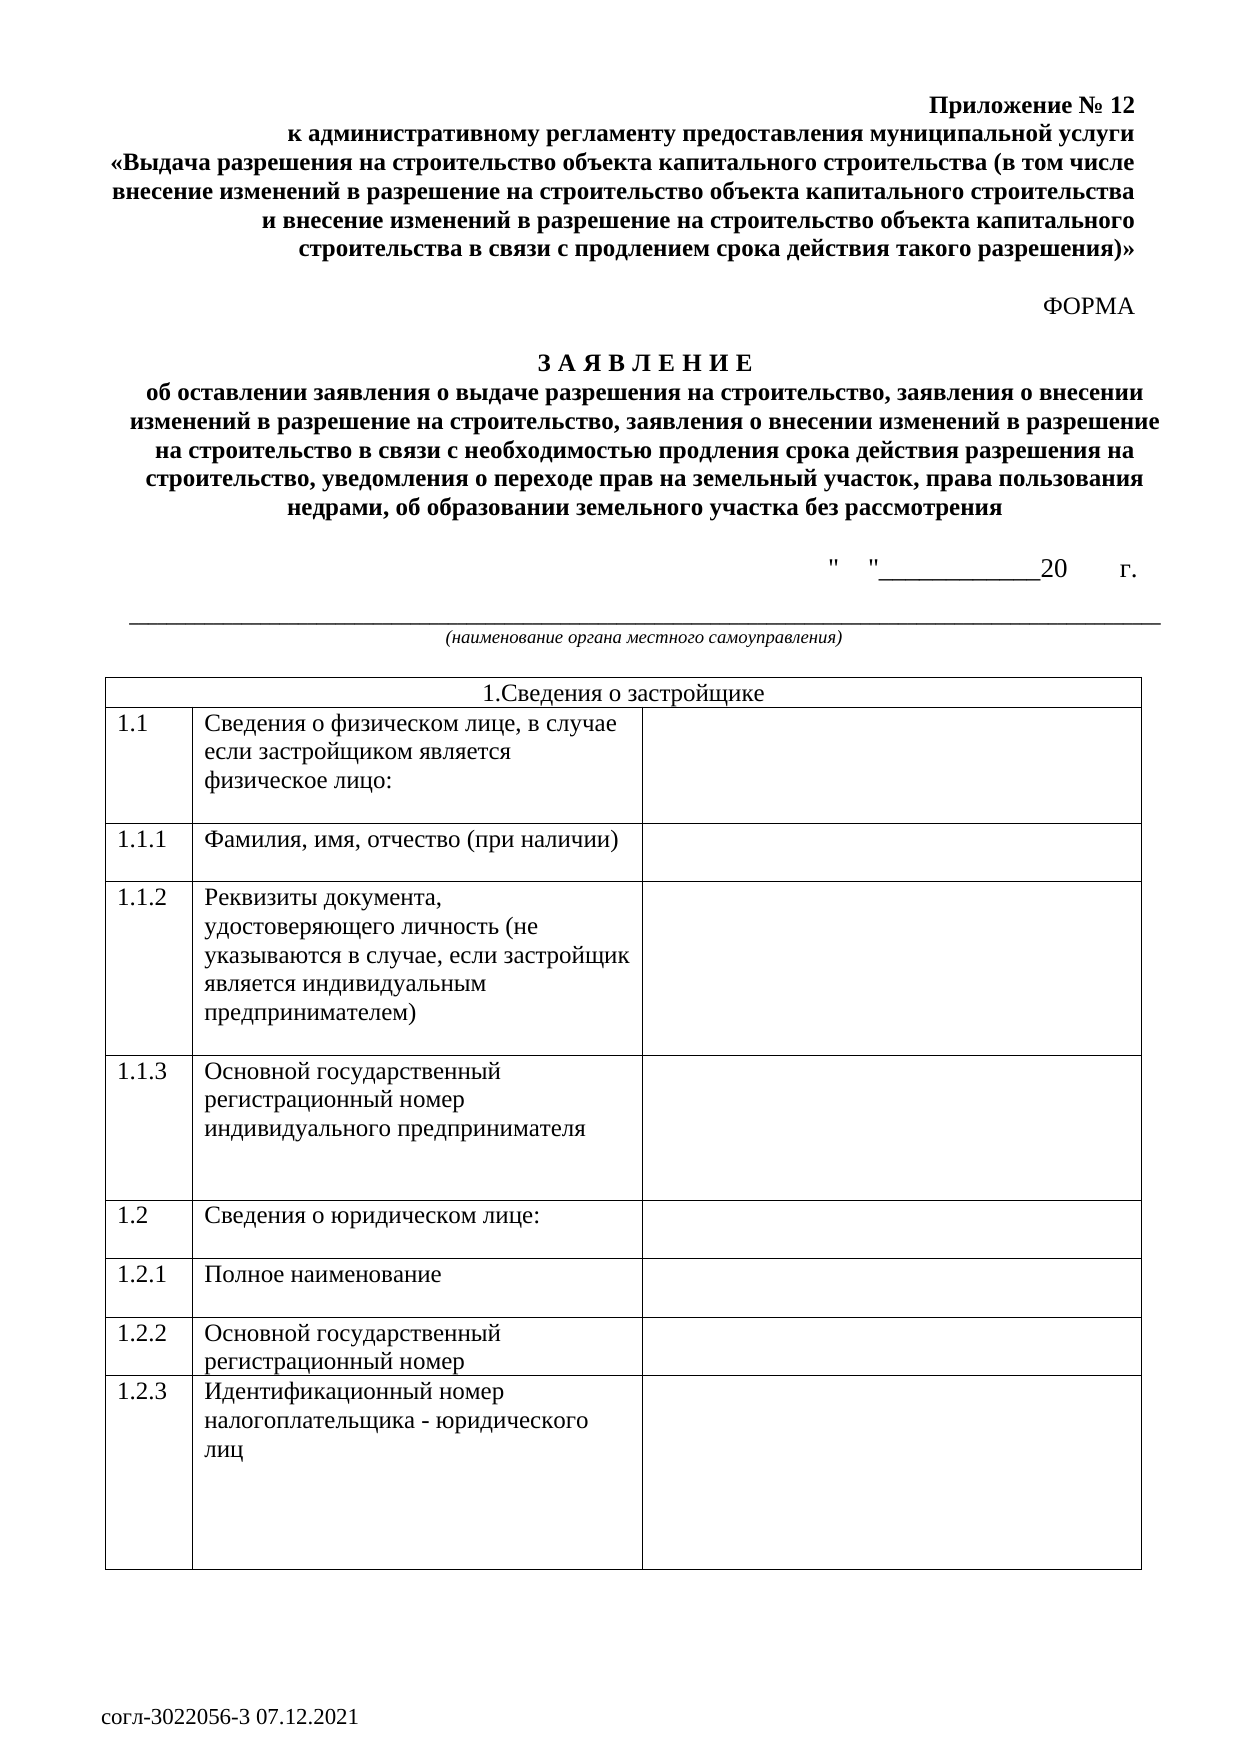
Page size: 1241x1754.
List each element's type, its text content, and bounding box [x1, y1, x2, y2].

text «Выдача разрешения на строительство объекта капитального строительства (в том числе внесение изменений в разрешение на строительство объекта капитального строительства и внесение изменений в разрешение на строительство объекта капитального строительства в связи с продлением срока действия такого разрешения)» [105, 147, 1135, 262]
table_cell 1.2 [106, 1201, 192, 1258]
table_cell Основной государственный регистрационный номер индивидуального предпринимателя [193, 1056, 642, 1199]
table_cell Полное наименование [193, 1259, 642, 1317]
table_cell 1.1.2 [106, 882, 192, 1055]
table_cell [643, 1318, 1141, 1375]
table_cell 1.1.3 [106, 1056, 192, 1199]
table_cell Фамилия, имя, отчество (при наличии) [193, 824, 642, 881]
table_cell 1.2.3 [106, 1376, 192, 1569]
table_cell Идентификационный номер налогоплательщика - юридического лиц [193, 1376, 642, 1569]
table_cell Сведения о юридическом лице: [193, 1201, 642, 1258]
table_cell [643, 1376, 1141, 1569]
text Приложение № 12 [105, 90, 1135, 118]
table_cell 1.1 [106, 708, 192, 823]
table_cell Реквизиты документа, удостоверяющего личность (не указываются в случае, если застройщик является индивидуальным предпринимателем) [193, 882, 642, 1055]
text ФОРМА [105, 291, 1135, 320]
text " " 20 г. [828, 552, 1164, 583]
table_header 1.Сведения о застройщике [106, 678, 1141, 707]
table_cell [643, 1201, 1141, 1258]
text к административному регламенту предоставления муниципальной услуги [105, 118, 1135, 147]
text об оставлении заявления о выдаче разрешения на строительство, заявления о внесении изменений в разрешение на строительство, заявления о внесении изменений в разрешение на строительство в связи с необходимостью продления срока действия разрешения на строительство, уведомления о переходе прав на земельный участок, права пользования недрами, об образовании земельного участка без рассмотрения [126, 377, 1164, 521]
table_cell Сведения о физическом лице, в случае если застройщиком является физическое лицо: [193, 708, 642, 823]
table_cell [643, 708, 1141, 823]
table_cell [643, 1056, 1141, 1199]
text ЗАЯВЛЕНИЕ [126, 348, 1164, 377]
table_cell [643, 824, 1141, 881]
table_cell [643, 882, 1141, 1055]
text ______________________________________________________________________________________________________________ (наименование органа местного самоуправления) [126, 605, 1164, 648]
table_cell 1.2.2 [106, 1318, 192, 1375]
table_cell 1.1.1 [106, 824, 192, 881]
table_cell Основной государственный регистрационный номер [193, 1318, 642, 1375]
table_cell [643, 1259, 1141, 1317]
table_cell 1.2.1 [106, 1259, 192, 1317]
